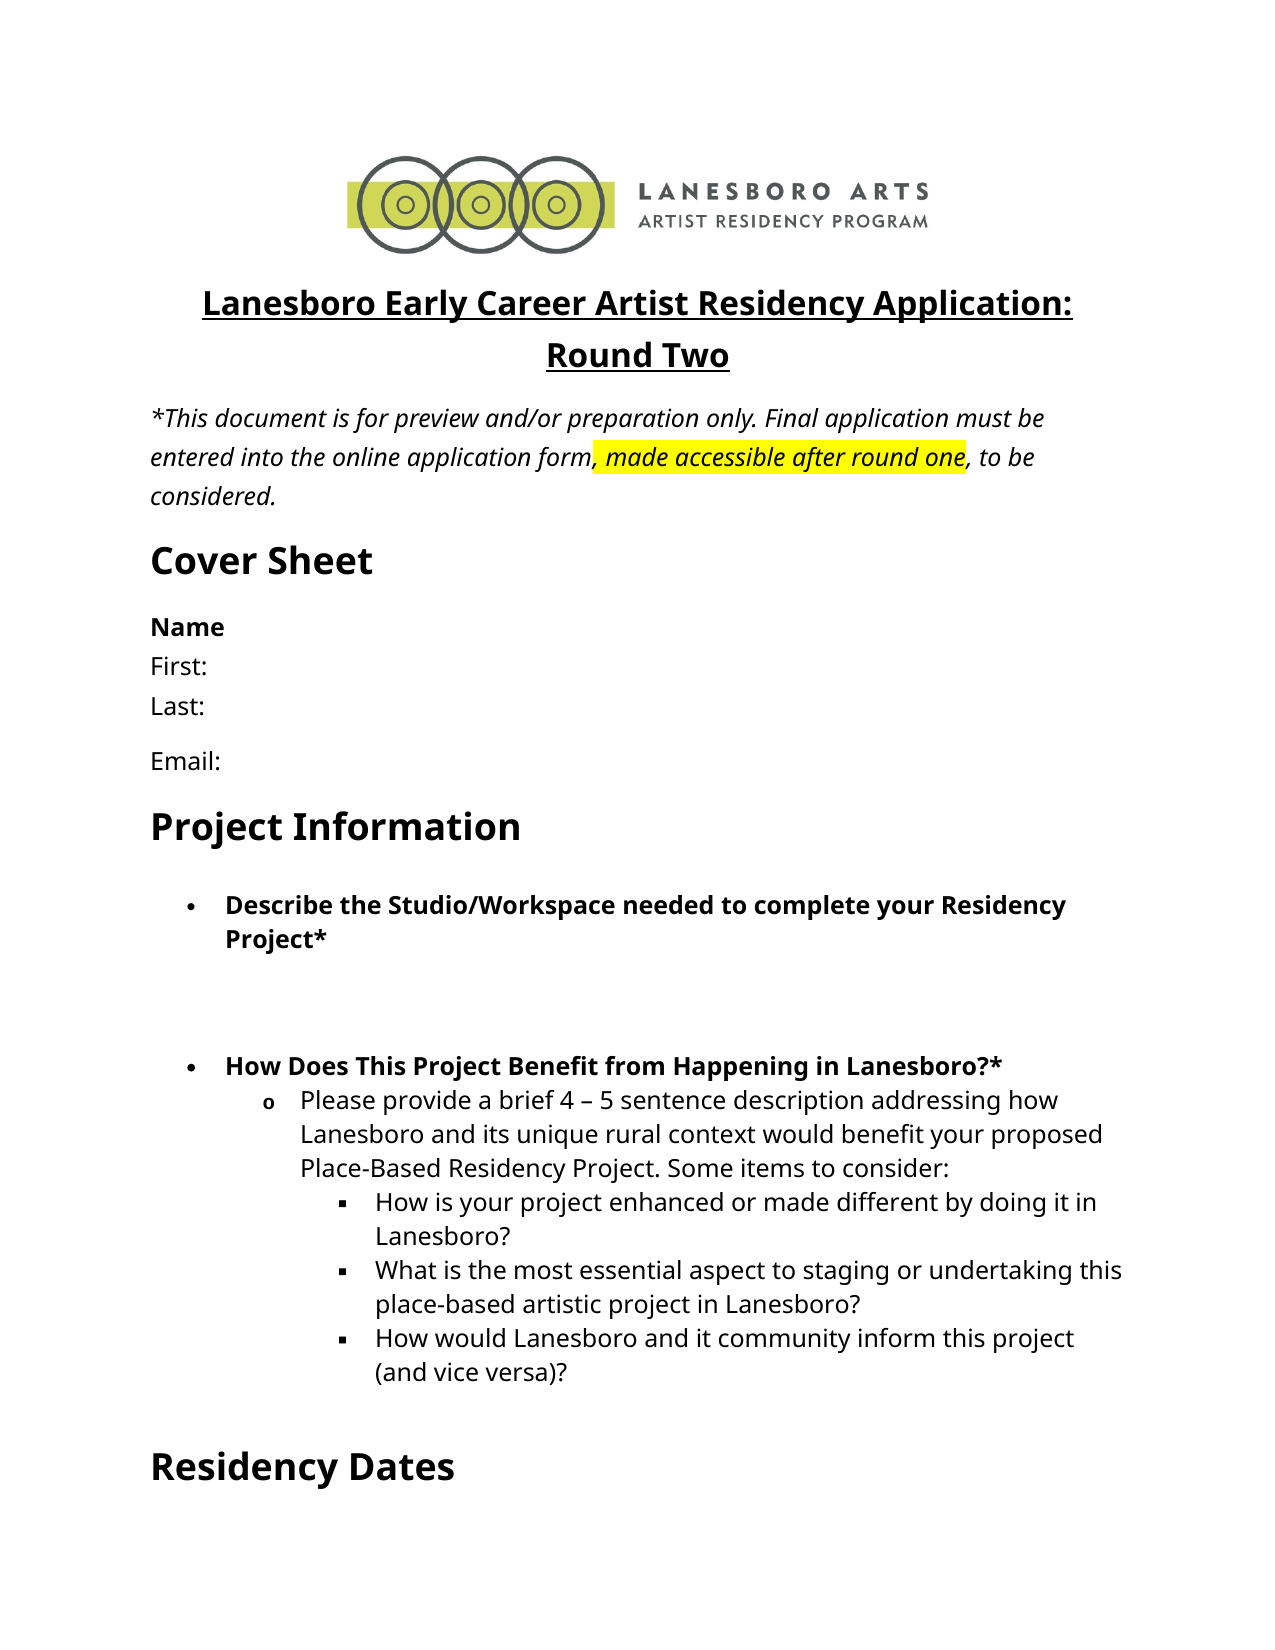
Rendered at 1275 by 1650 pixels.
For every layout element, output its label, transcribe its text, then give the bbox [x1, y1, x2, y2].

text *This document is for preview and/or preparation only. Final application must be entered into the online application form, made accessible after round one, to be considered. [150, 400, 1125, 513]
list How Does This Project Benefit from Happening in Lanesboro?* [187, 1048, 1125, 1082]
list Describe the Studio/Workspace needed to complete your Residency Project* [187, 888, 1125, 956]
text Project Information [150, 800, 1125, 851]
text Name First: Last: [150, 610, 1125, 722]
list How is your project enhanced or made different by doing it in Lanesboro? [337, 1184, 1125, 1253]
text Cover Sheet [150, 534, 1125, 586]
list What is the most essential aspect to staging or undertaking this place-based artistic project in Lanesboro? [337, 1253, 1125, 1321]
list How would Lanesboro and it community inform this project (and vice versa)? [337, 1321, 1125, 1389]
list Residency Dates [150, 1440, 1125, 1491]
text Email: [150, 744, 1125, 778]
picture [343, 150, 933, 258]
list Please provide a brief 4 – 5 sentence description addressing how Lanesboro and its unique rural context would benefit your proposed Place-Based Residency Project. Some items to consider: [262, 1082, 1125, 1184]
text Lanesboro Early Career Artist Residency Application: Round Two [150, 279, 1125, 377]
